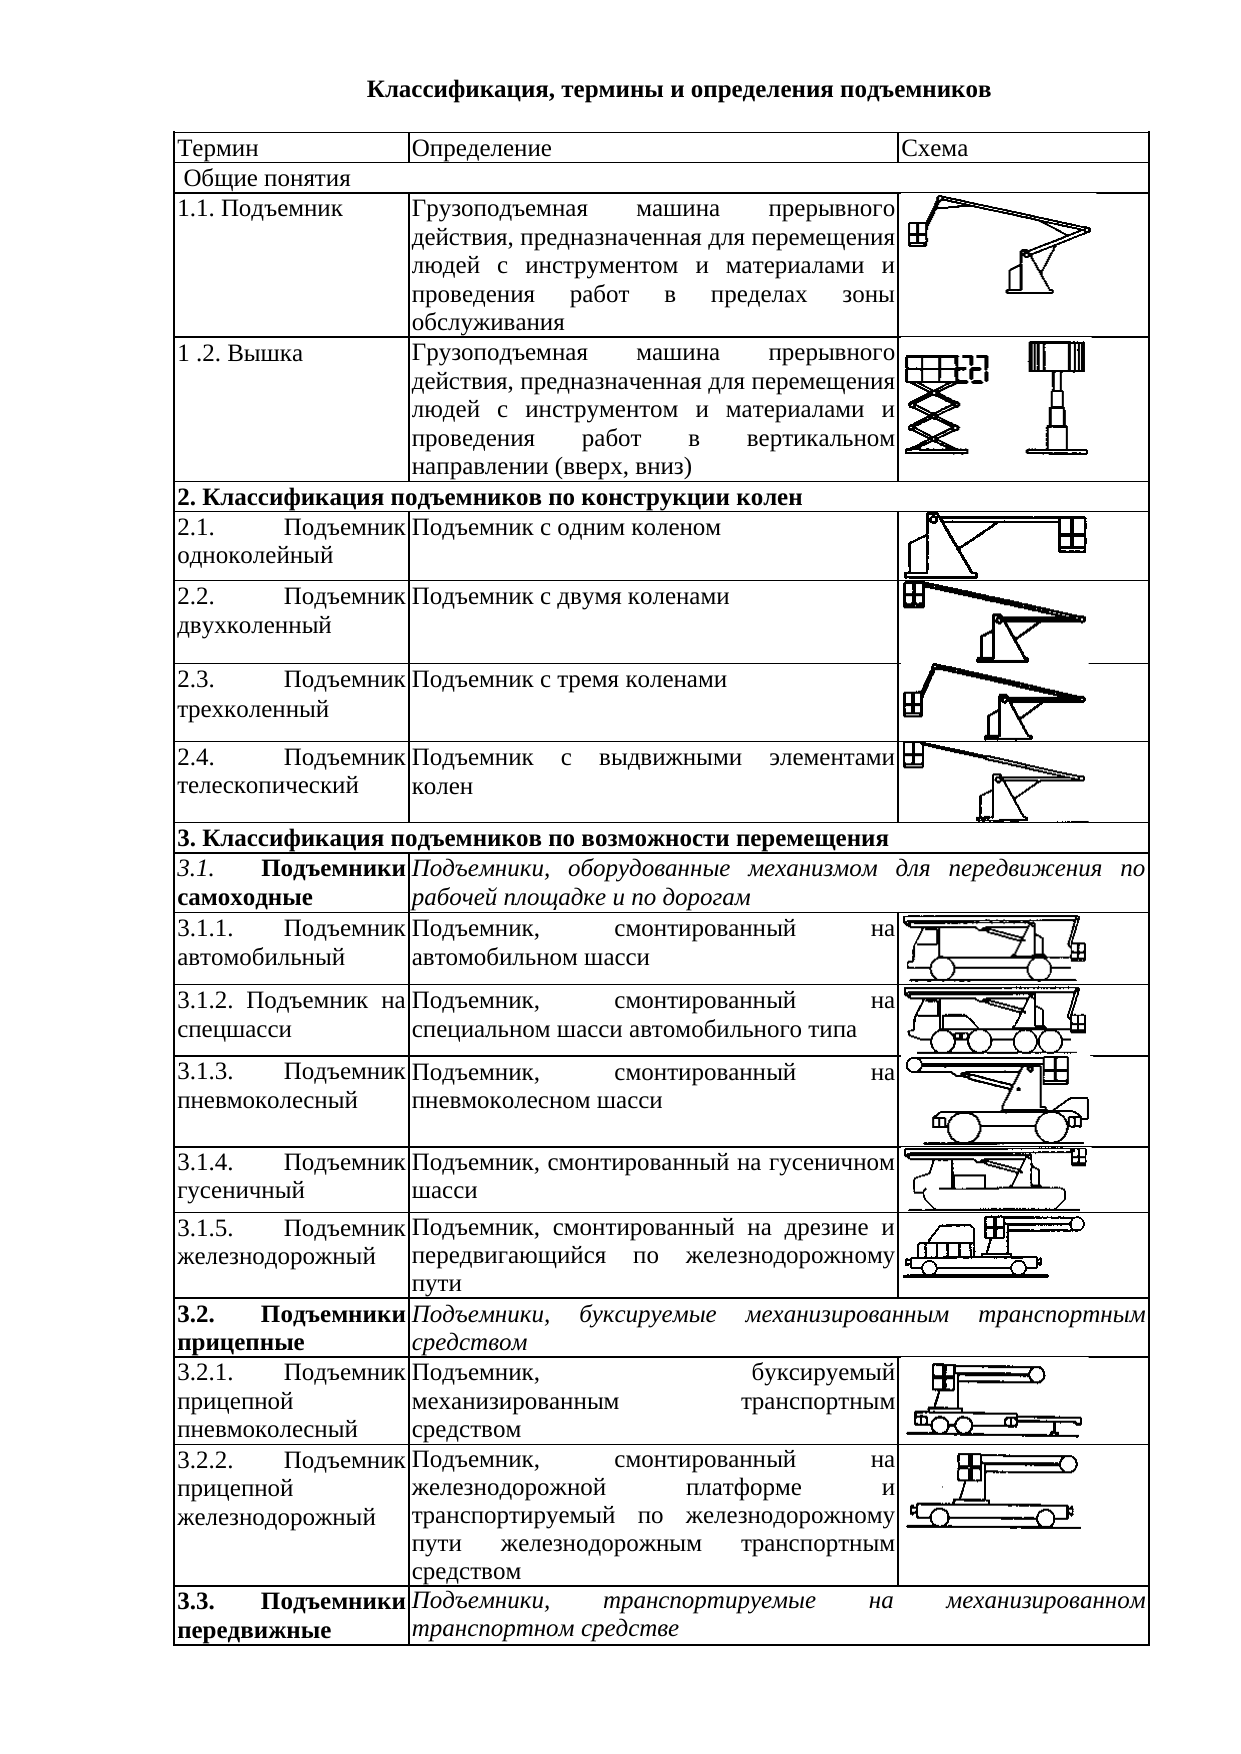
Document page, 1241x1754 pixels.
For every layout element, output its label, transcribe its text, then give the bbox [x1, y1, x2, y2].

table_cell [899, 1445, 1148, 1585]
table_cell 3.1.4. Подъемник гусеничный [175, 1148, 408, 1212]
table_cell 2.3. Подъемник трехколенный [175, 664, 408, 741]
table_cell 1.1. Подъемник [175, 194, 408, 336]
table_cell 3.1.2. Подъемник на спецшасси [175, 985, 408, 1055]
table_cell 2.1. Подъемник одноколейный [175, 512, 408, 579]
table_cell 2.4. Подъемник телескопический [175, 742, 408, 822]
picture [901, 1213, 1089, 1282]
table_cell [899, 1213, 1148, 1297]
table_cell 3.2.2. Подъемник прицепной железнодорожный [175, 1445, 408, 1585]
table_cell 1 .2. Вышка [175, 338, 408, 481]
table_cell [899, 338, 1148, 481]
table_cell 2.2. Подъемник двухколенный [175, 581, 408, 662]
table_cell 3.1.5. Подъемник железнодорожный [175, 1213, 408, 1297]
table_cell 3.1.3. Подъемник пневмоколесный [175, 1057, 408, 1146]
picture [901, 742, 1089, 822]
table_cell Подъемник, смонтированный на автомобильном шасси [410, 913, 897, 983]
picture [901, 193, 1097, 300]
picture [901, 985, 1094, 1146]
picture [901, 913, 1091, 984]
table_cell Подъемник, смонтированный на пневмоколесном шасси [410, 1057, 897, 1146]
table_cell Подъемник с одним коленом [410, 512, 897, 579]
text Классификация, термины и определения подъемников [177, 74, 1152, 103]
picture [901, 1147, 1092, 1212]
picture [901, 337, 1092, 460]
picture [901, 581, 1089, 741]
picture [901, 512, 1089, 580]
picture [901, 1357, 1089, 1444]
table_cell [899, 194, 1148, 336]
table_cell 3.2. Подъемники прицепные [175, 1299, 408, 1356]
table_cell Подъемник с двумя коленами [410, 581, 897, 662]
table_cell Подъемник, смонтированный на специальном шасси автомобильного типа [410, 985, 897, 1055]
table_cell Подъемник с тремя коленами [410, 664, 897, 741]
table_cell Подъемник, смонтированный на гусеничном шасси [410, 1148, 897, 1212]
table_cell 3.1.1. Подъемник автомобильный [175, 913, 408, 983]
picture [901, 1445, 1087, 1535]
table_cell Подъемник с выдвижными элементами колен [410, 742, 897, 822]
